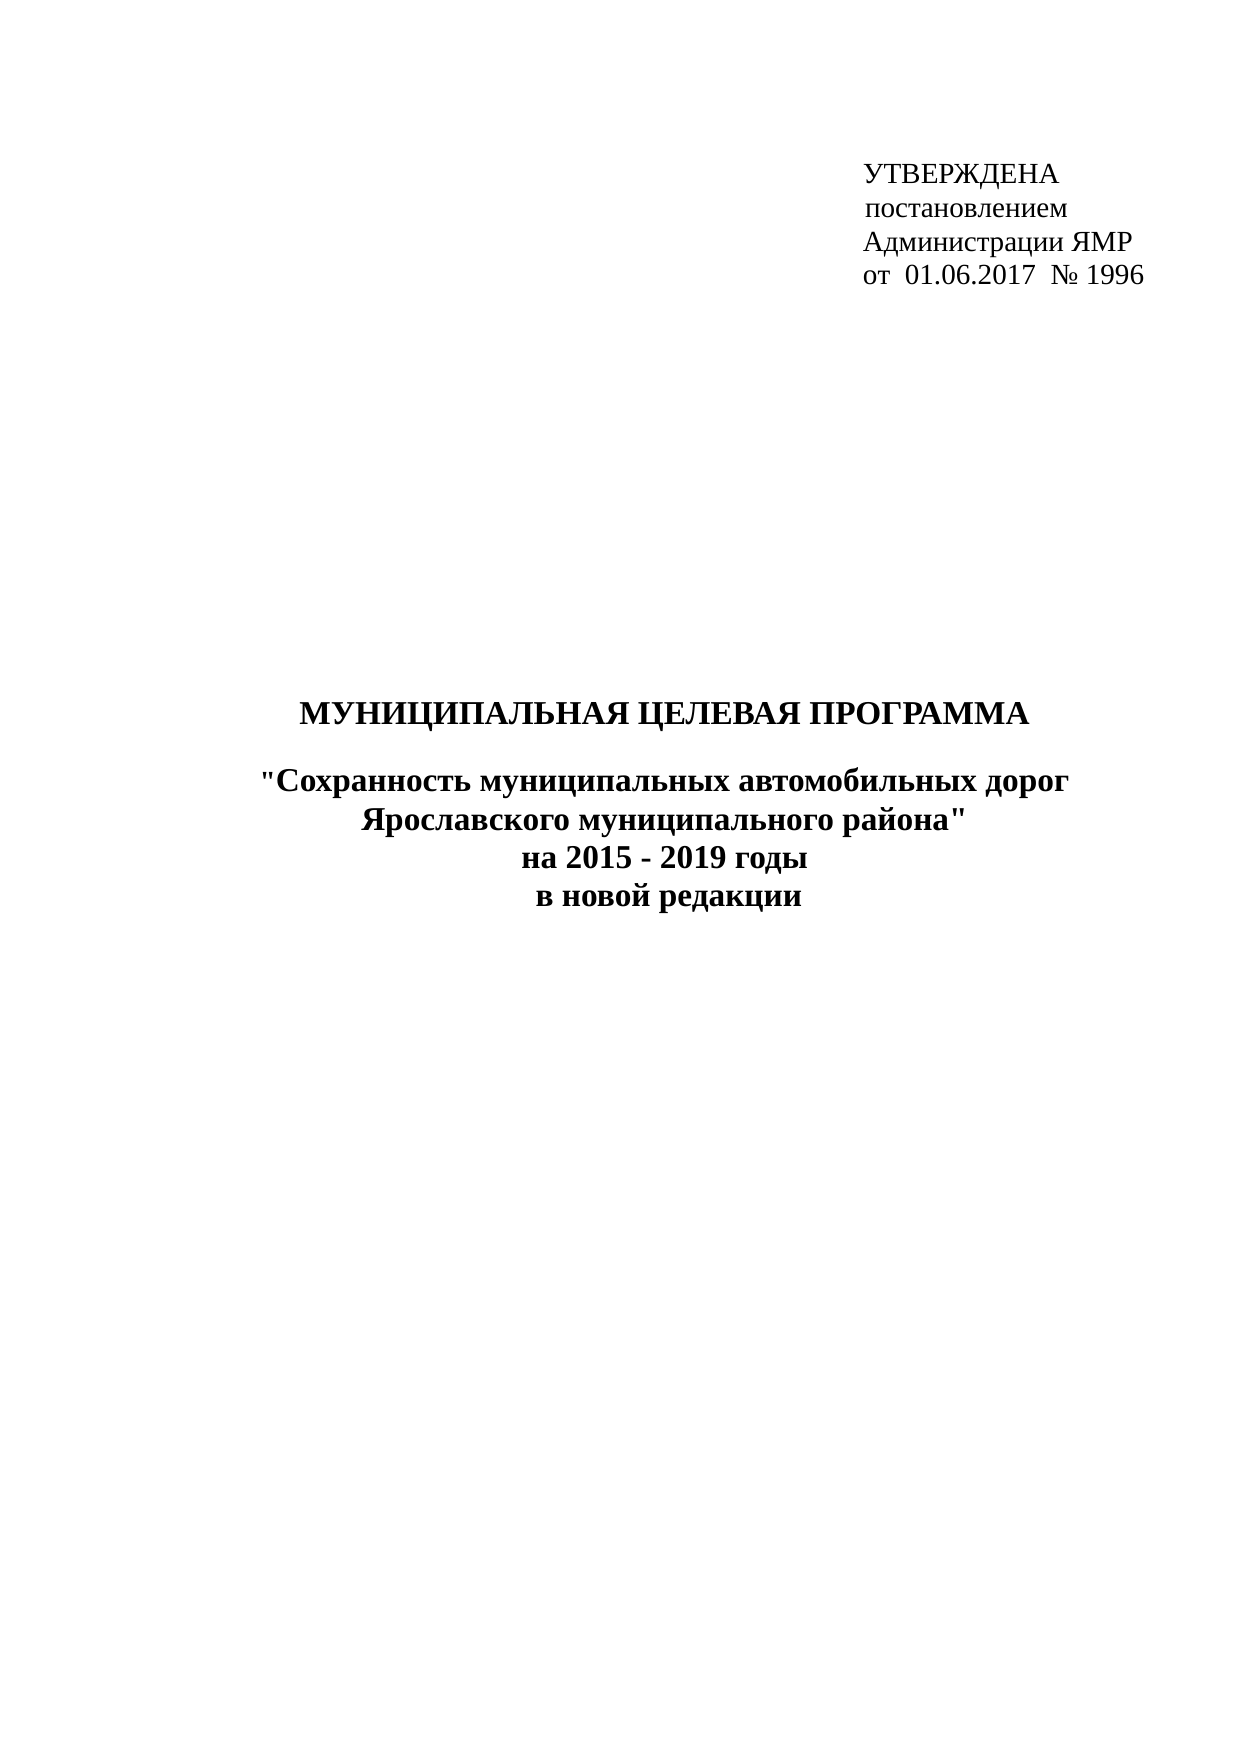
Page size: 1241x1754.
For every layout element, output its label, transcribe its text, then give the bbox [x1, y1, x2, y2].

subtitle УТВЕРЖДЕНА [177, 157, 1152, 190]
subtitle МУНИЦИПАЛЬНАЯ ЦЕЛЕВАЯ ПРОГРАММА [177, 693, 1152, 732]
text постановлением [177, 190, 1152, 224]
subtitle в новой редакции [177, 876, 1152, 914]
text Администрации ЯМР [177, 224, 1152, 257]
subtitle "Сохранность муниципальных автомобильных дорог Ярославского муниципального района" на 2015 - 2019 годы [177, 761, 1152, 876]
text от 01.06.2017 № 1996 [177, 257, 1152, 291]
